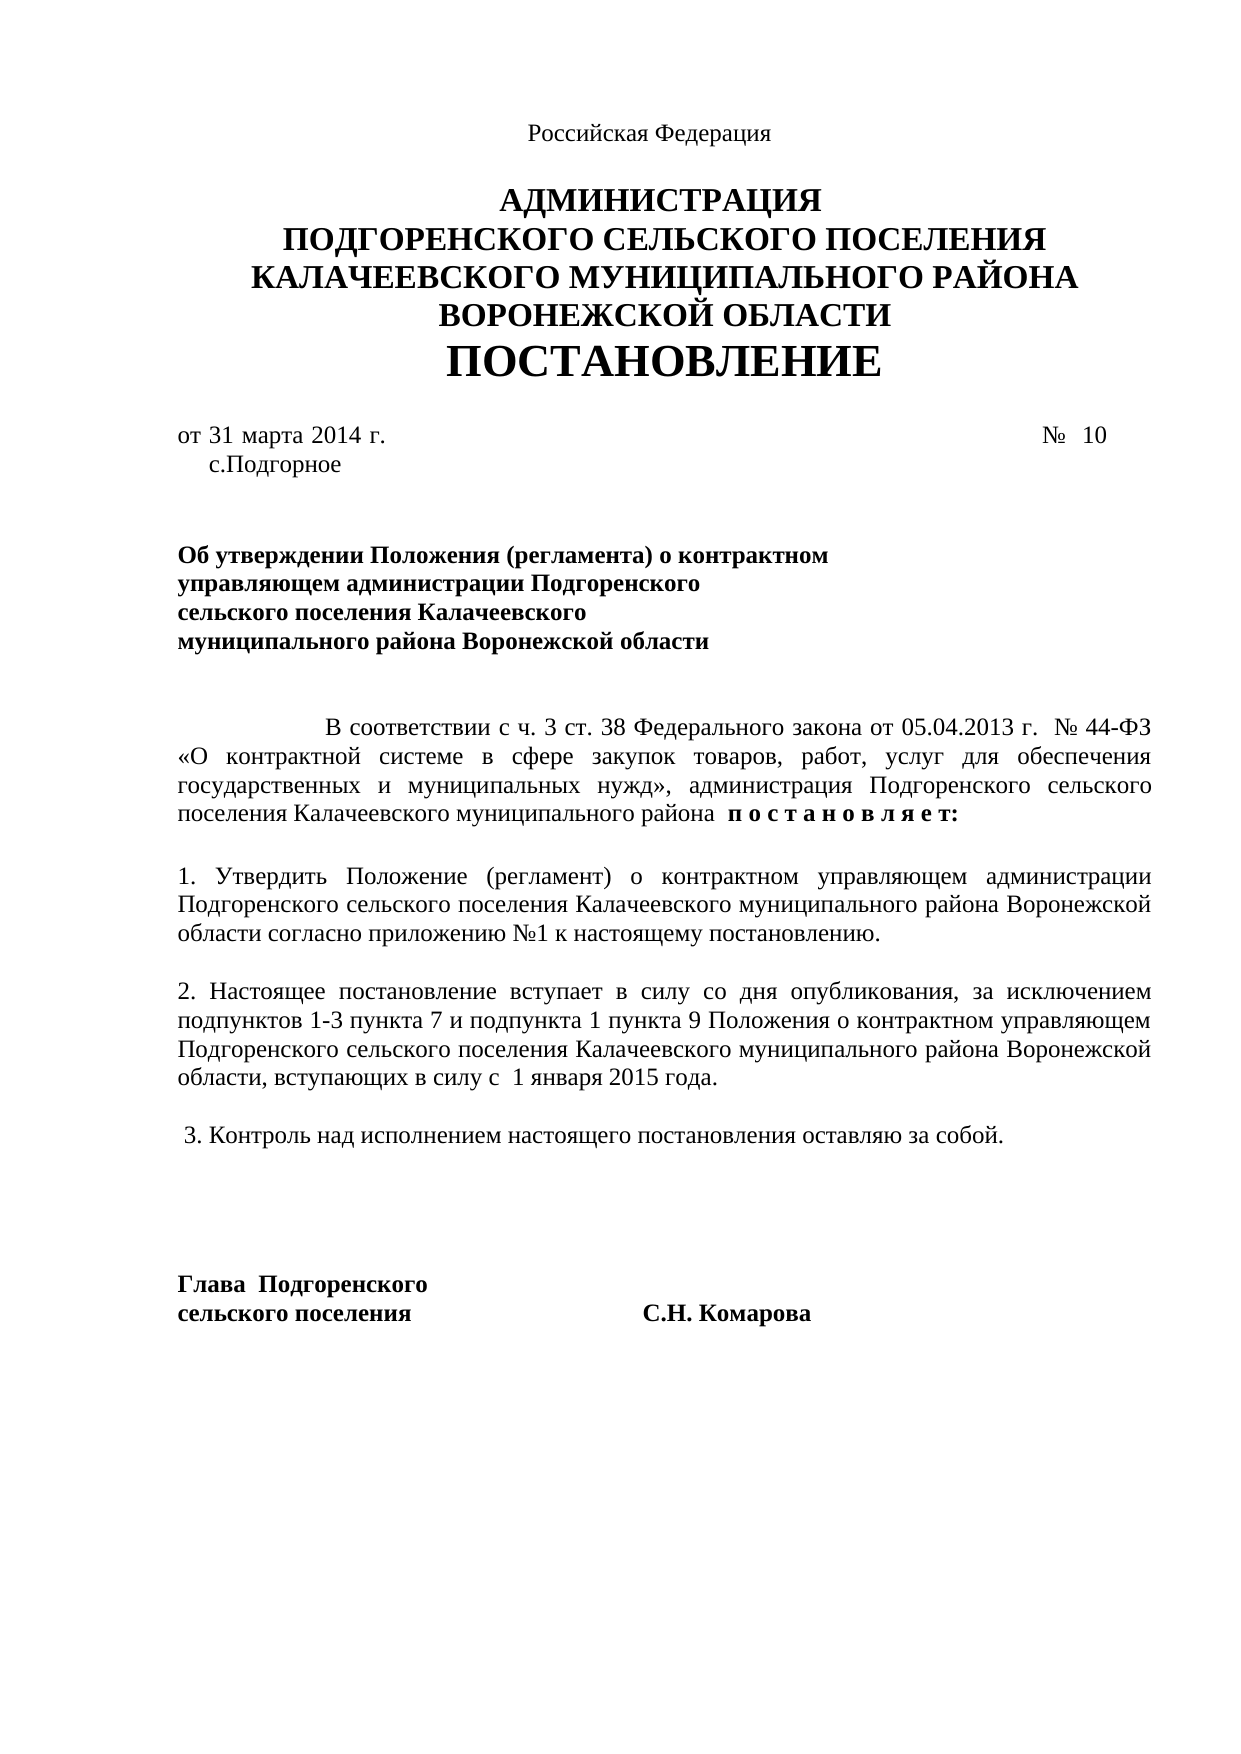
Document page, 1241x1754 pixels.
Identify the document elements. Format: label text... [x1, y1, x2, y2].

text управляющем администрации Подгоренского [177, 568, 1152, 597]
text Об утверждении Положения (регламента) о контрактном [177, 540, 1152, 568]
text сельского поселения Калачеевского [177, 597, 1152, 626]
text 2. Настоящее постановление вступает в силу со дня опубликования, за исключением подпунктов 1-3 пункта 7 и подпункта 1 пункта 9 Положения о контрактном управляющем Подгоренского сельского поселения Калачеевского муниципального района Воронежской области, вступающих в силу с 1 января 2015 года. [177, 976, 1152, 1091]
text Глава Подгоренского [177, 1269, 1152, 1298]
text 3. Контроль над исполнением настоящего постановления оставляю за собой. [177, 1120, 1152, 1149]
text ПОСТАНОВЛЕНИЕ [177, 334, 1152, 386]
text от 31 марта 2014 г. № 10 с.Подгорное [177, 420, 1152, 477]
text АДМИНИСТРАЦИЯ ПОДГОРЕНСКОГО СЕЛЬСКОГО ПОСЕЛЕНИЯ КАЛАЧЕЕВСКОГО МУНИЦИПАЛЬНОГО РАЙОНА ВОРОНЕЖСКОЙ ОБЛАСТИ [177, 180, 1152, 334]
text В соответствии с ч. 3 ст. 38 Федерального закона от 05.04.2013 г. № 44-ФЗ «О контрактной системе в сфере закупок товаров, работ, услуг для обеспечения государственных и муниципальных нужд», администрация Подгоренского сельского поселения Калачеевского муниципального района п о с т а н о в л я е т: [177, 712, 1152, 827]
text 1. Утвердить Положение (регламент) о контрактном управляющем администрации Подгоренского сельского поселения Калачеевского муниципального района Воронежской области согласно приложению №1 к настоящему постановлению. [177, 861, 1152, 947]
text муниципального района Воронежской области [177, 626, 1152, 655]
text сельского поселения С.Н. Комарова [177, 1298, 1152, 1326]
text Российская Федерация [177, 118, 1152, 147]
